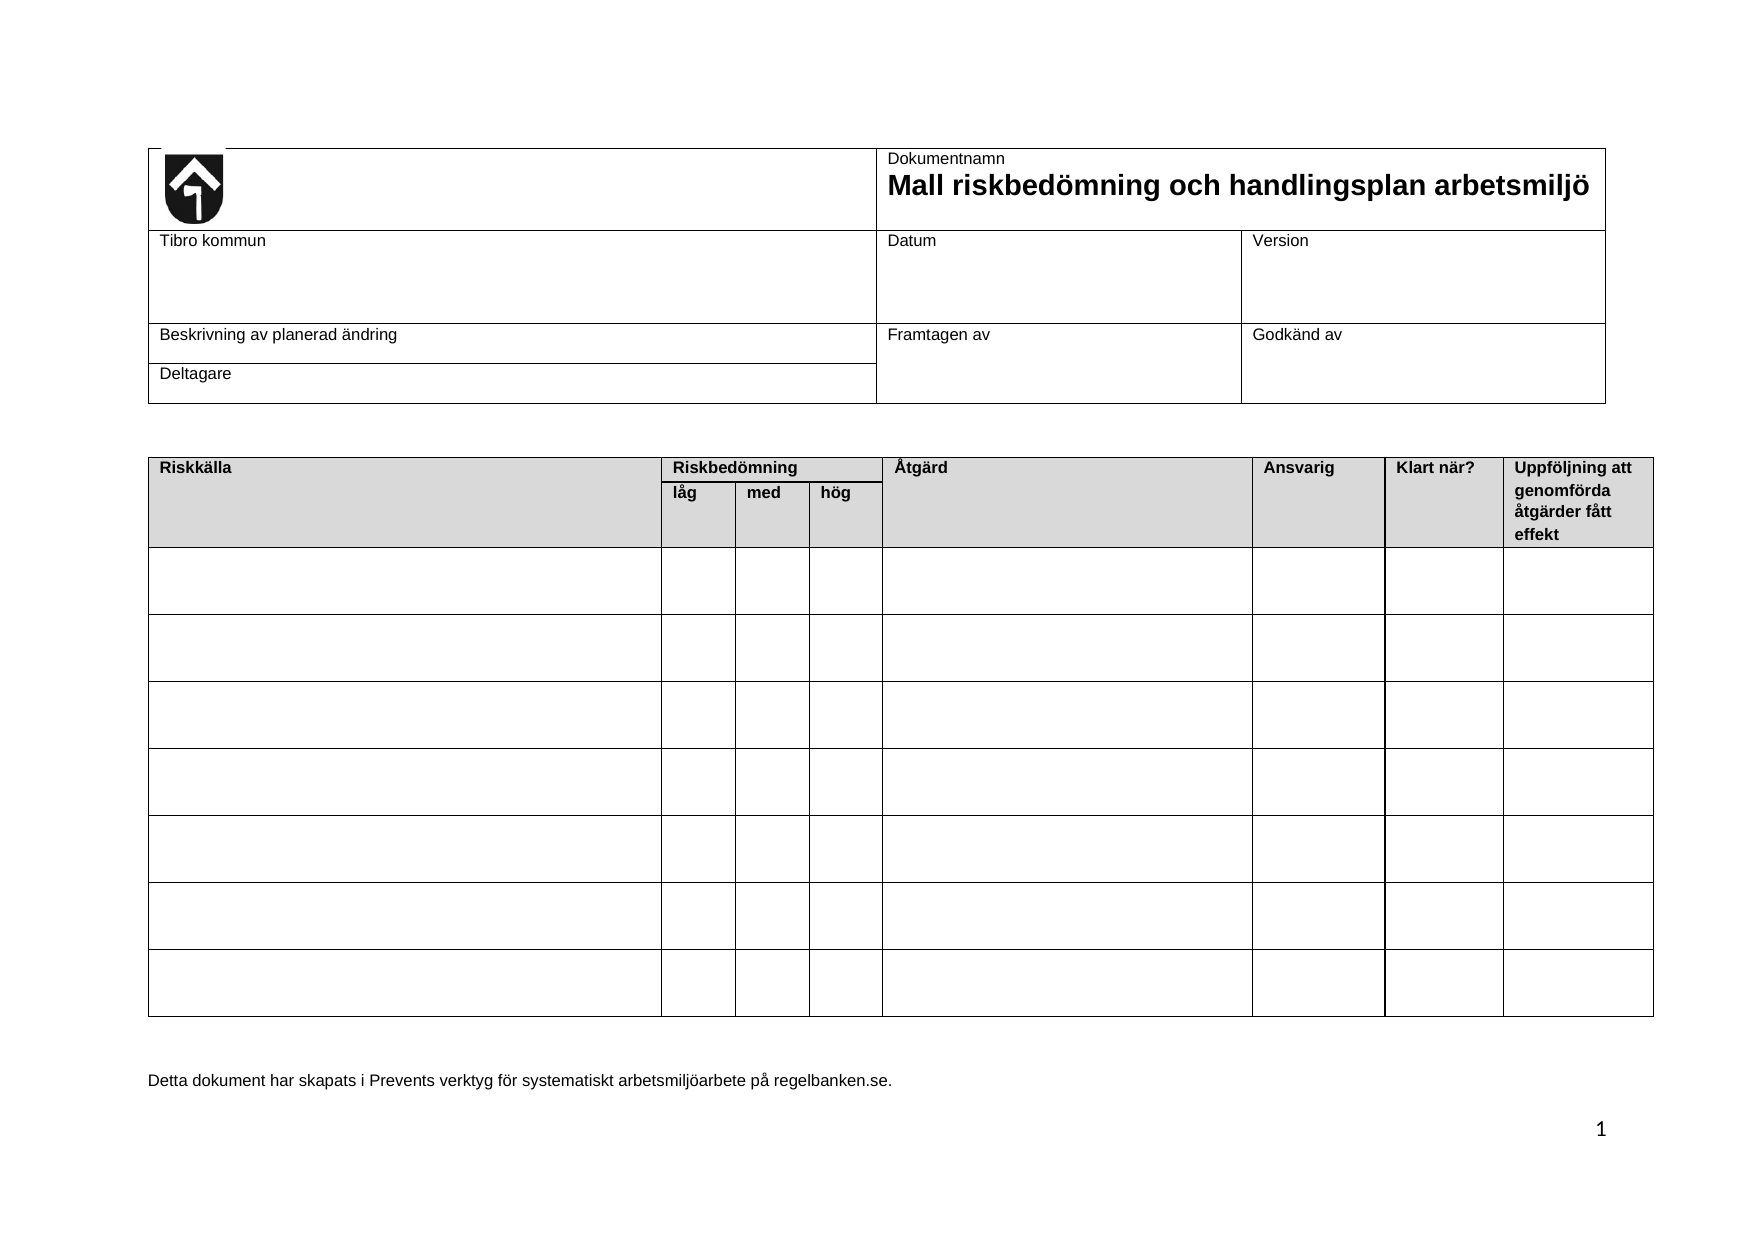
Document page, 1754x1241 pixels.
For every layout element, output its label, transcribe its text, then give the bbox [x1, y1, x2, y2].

table_cell [1504, 883, 1653, 949]
table_cell [149, 682, 661, 748]
table_cell [883, 615, 1252, 681]
table_cell [883, 749, 1252, 815]
table_cell [736, 883, 809, 949]
table_cell [1504, 548, 1653, 614]
table_cell [149, 548, 661, 614]
table_cell Deltagare [149, 364, 876, 403]
table_cell [810, 883, 882, 949]
table_cell [810, 548, 882, 614]
table_cell Beskrivning av planerad ändring [149, 324, 876, 363]
table_header Åtgärd [883, 458, 1252, 547]
table_cell [1386, 816, 1503, 882]
table_cell [1504, 816, 1653, 882]
table_cell [149, 883, 661, 949]
table_cell [1386, 883, 1503, 949]
table_cell [883, 883, 1252, 949]
table_cell [1253, 682, 1384, 748]
table_cell [149, 816, 661, 882]
table_cell [1253, 749, 1384, 815]
table_cell [1504, 615, 1653, 681]
table_cell Framtagen av [877, 324, 1241, 403]
table_cell [810, 682, 882, 748]
table_header Riskbedömning [662, 458, 882, 481]
table_header Uppföljning att genomförda åtgärder fått effekt [1504, 458, 1653, 547]
table_cell [1253, 615, 1384, 681]
table_header Riskkälla [149, 458, 661, 547]
table_header Klart när? [1386, 458, 1503, 547]
table_cell Datum [877, 231, 1241, 323]
table_cell [810, 816, 882, 882]
table_cell [810, 950, 882, 1016]
table_cell [662, 548, 735, 614]
table_header [149, 149, 876, 230]
table_cell hög [810, 483, 882, 547]
table_cell [736, 950, 809, 1016]
table_cell [1504, 950, 1653, 1016]
table_cell [1504, 749, 1653, 815]
table_cell [1504, 682, 1653, 748]
table_cell [810, 615, 882, 681]
table_cell [662, 615, 735, 681]
table_cell [883, 682, 1252, 748]
table_header Ansvarig [1253, 458, 1384, 547]
table_cell [736, 749, 809, 815]
table_cell [1253, 816, 1384, 882]
table_cell [1253, 950, 1384, 1016]
table_cell [1253, 548, 1384, 614]
table_cell [1386, 548, 1503, 614]
table_cell [883, 950, 1252, 1016]
table_cell [149, 950, 661, 1016]
table_cell [149, 615, 661, 681]
table_cell [1386, 749, 1503, 815]
table_cell med [736, 483, 809, 547]
table_cell [662, 816, 735, 882]
table_cell [1386, 615, 1503, 681]
table_cell [1253, 883, 1384, 949]
table_cell Version [1242, 231, 1605, 323]
table_cell [810, 749, 882, 815]
table_cell [883, 548, 1252, 614]
table_cell [1386, 682, 1503, 748]
picture [159, 148, 226, 227]
table_cell [149, 749, 661, 815]
table_cell låg [662, 483, 735, 547]
table_cell Tibro kommun [149, 231, 876, 323]
table_cell [736, 615, 809, 681]
table_cell [662, 682, 735, 748]
table_cell [1386, 950, 1503, 1016]
table_header Dokumentnamn Mall riskbedömning och handlingsplan arbetsmiljö [877, 149, 1605, 230]
table_cell [736, 816, 809, 882]
table_cell [662, 883, 735, 949]
table_cell [883, 816, 1252, 882]
table_cell [736, 682, 809, 748]
table_cell [662, 950, 735, 1016]
table_cell Godkänd av [1242, 324, 1605, 403]
table_cell [662, 749, 735, 815]
table_cell [736, 548, 809, 614]
